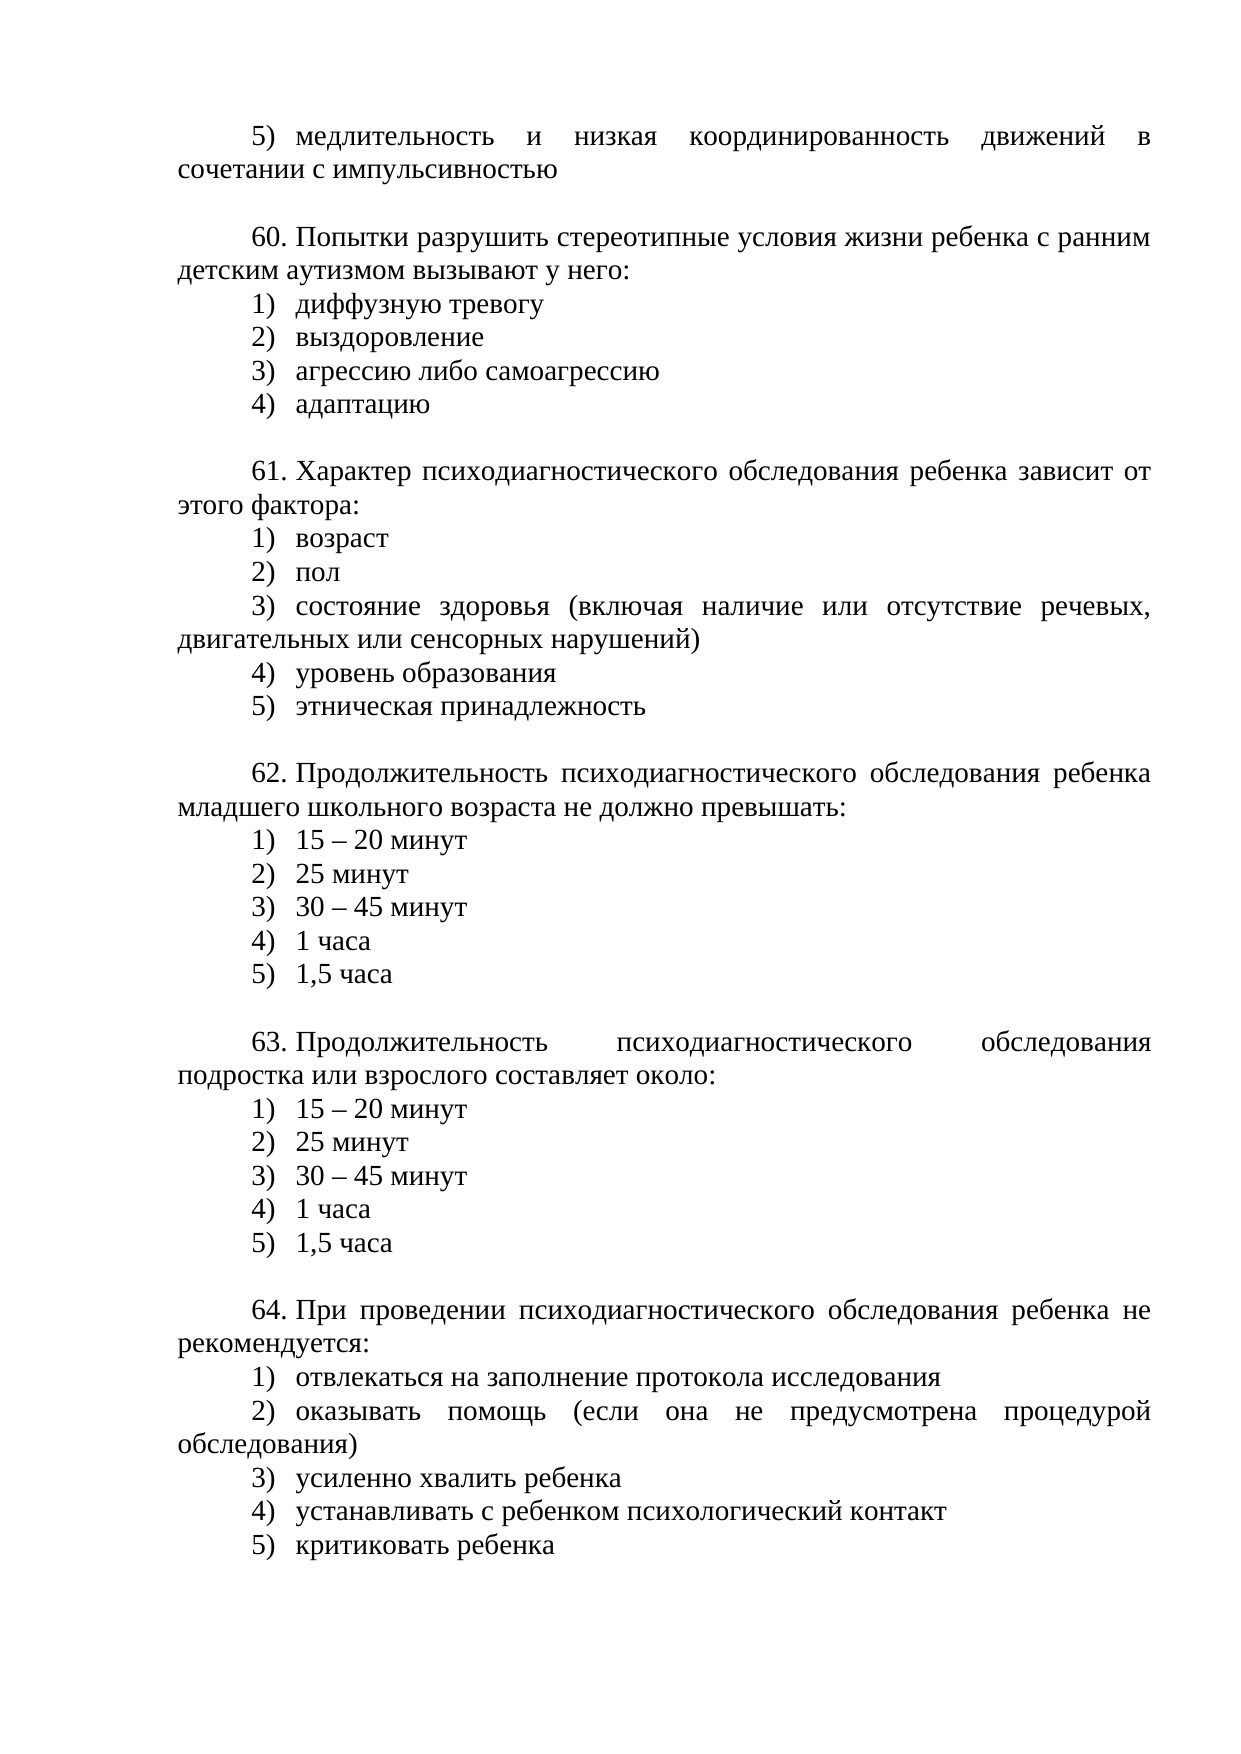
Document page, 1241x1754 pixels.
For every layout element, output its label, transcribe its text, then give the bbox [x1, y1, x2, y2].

list 25 минут [177, 1124, 1152, 1158]
list критиковать ребенка [177, 1527, 1152, 1560]
list Продолжительность психодиагностического обследования ребенка младшего школьного возраста не должно превышать: [177, 755, 1152, 822]
list 1,5 часа [177, 957, 1152, 990]
list отвлекаться на заполнение протокола исследования [177, 1359, 1152, 1393]
list 30 – 45 минут [177, 1158, 1152, 1191]
list 30 – 45 минут [177, 889, 1152, 923]
list Характер психодиагностического обследования ребенка зависит от этого фактора: [177, 453, 1152, 521]
list устанавливать с ребенком психологический контакт [177, 1493, 1152, 1527]
list 15 – 20 минут [177, 822, 1152, 856]
list 25 минут [177, 856, 1152, 889]
list 1 часа [177, 1191, 1152, 1225]
list диффузную тревогу [177, 286, 1152, 319]
list 1 часа [177, 923, 1152, 957]
list возраст [177, 521, 1152, 554]
list уровень образования [177, 655, 1152, 688]
list Продолжительность психодиагностического обследования подростка или взрослого составляет около: [177, 1024, 1152, 1091]
list пол [177, 554, 1152, 588]
list оказывать помощь (если она не предусмотрена процедурой обследования) [177, 1393, 1152, 1460]
list состояние здоровья (включая наличие или отсутствие речевых, двигательных или сенсорных нарушений) [177, 588, 1152, 655]
list адаптацию [177, 386, 1152, 420]
list Попытки разрушить стереотипные условия жизни ребенка с ранним детским аутизмом вызывают у него: [177, 219, 1152, 286]
list выздоровление [177, 319, 1152, 353]
list 1,5 часа [177, 1225, 1152, 1258]
list медлительность и низкая координированность движений в сочетании с импульсивностью [177, 118, 1152, 185]
list агрессию либо самоагрессию [177, 353, 1152, 386]
list 15 – 20 минут [177, 1091, 1152, 1124]
list этническая принадлежность [177, 688, 1152, 722]
list При проведении психодиагностического обследования ребенка не рекомендуется: [177, 1292, 1152, 1359]
list усиленно хвалить ребенка [177, 1460, 1152, 1493]
